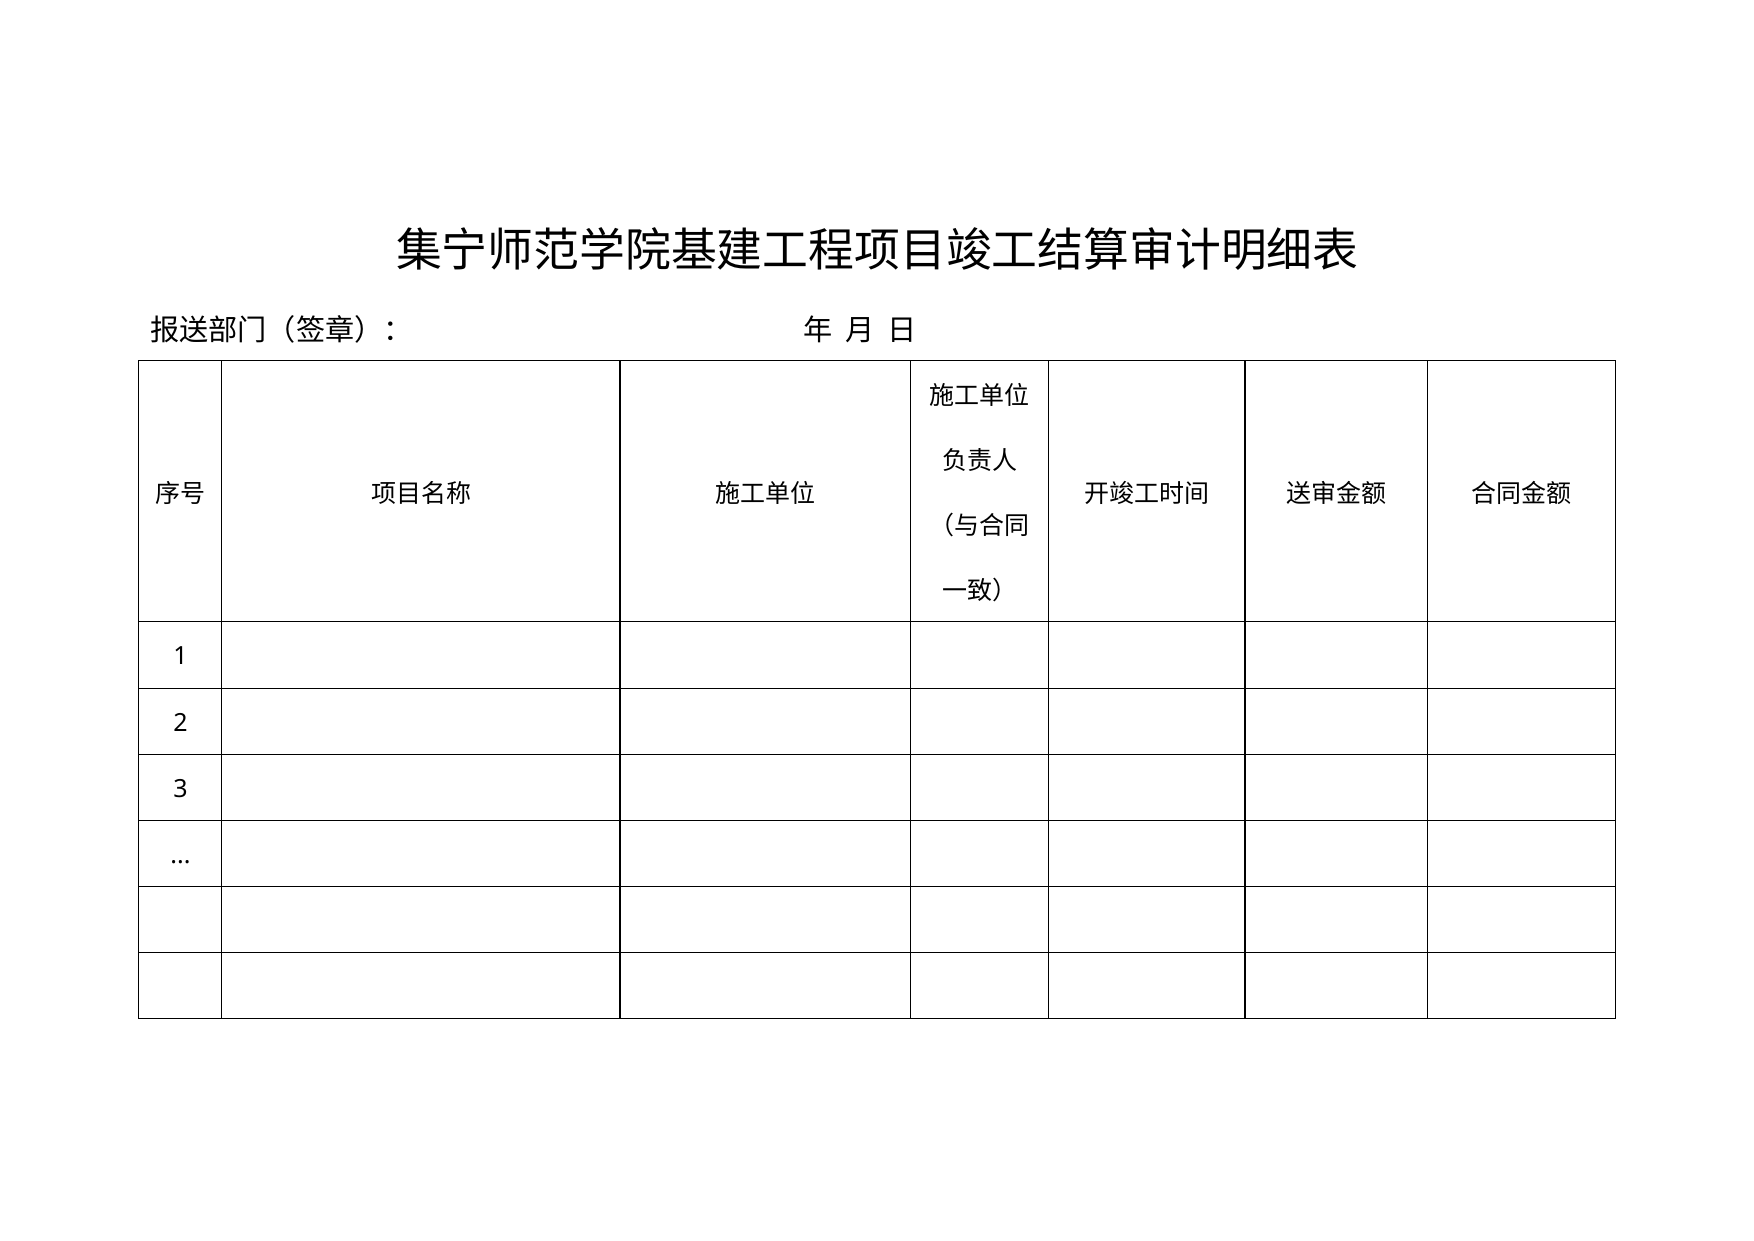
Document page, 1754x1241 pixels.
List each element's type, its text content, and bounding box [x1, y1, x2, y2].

table_cell [1428, 887, 1615, 952]
table_cell ... [139, 821, 221, 886]
table_cell [1246, 622, 1427, 688]
table_cell [222, 622, 619, 688]
table_cell [139, 953, 221, 1018]
table_cell [621, 755, 910, 820]
table_cell 3 [139, 755, 221, 820]
table_cell [621, 622, 910, 688]
table_cell [1049, 622, 1244, 688]
text 集宁师范学院基建工程项目竣工结算审计明细表 [150, 198, 1604, 295]
table_cell [1428, 953, 1615, 1018]
table_header 开竣工时间 [1049, 361, 1244, 621]
table_cell [1246, 887, 1427, 952]
table_cell [911, 887, 1048, 952]
table_cell [911, 689, 1048, 754]
table_cell [1246, 953, 1427, 1018]
table_cell [1049, 755, 1244, 820]
table_cell [1049, 953, 1244, 1018]
table_header 合同金额 [1428, 361, 1615, 621]
table_cell [621, 887, 910, 952]
table_cell [222, 887, 619, 952]
table_cell 1 [139, 622, 221, 688]
table_cell [1049, 821, 1244, 886]
table_cell [621, 953, 910, 1018]
table_cell [1428, 689, 1615, 754]
table_cell [222, 821, 619, 886]
table_header 序号 [139, 361, 221, 621]
table_cell [1428, 755, 1615, 820]
table_cell [911, 953, 1048, 1018]
table_cell [139, 887, 221, 952]
table_cell [222, 953, 619, 1018]
table_header 项目名称 [222, 361, 619, 621]
table_cell [1246, 821, 1427, 886]
table_cell [1246, 755, 1427, 820]
table_cell [1049, 689, 1244, 754]
table_cell [1428, 622, 1615, 688]
table_cell [621, 821, 910, 886]
table_cell [911, 755, 1048, 820]
table_cell [1049, 887, 1244, 952]
table_header 送审金额 [1246, 361, 1427, 621]
table_cell [1246, 689, 1427, 754]
table_cell [222, 689, 619, 754]
table_cell [911, 821, 1048, 886]
table_cell [222, 755, 619, 820]
table_cell [621, 689, 910, 754]
table_cell [911, 622, 1048, 688]
text 报送部门（签章）： 年 月 日 [150, 295, 1604, 360]
table_cell [1428, 821, 1615, 886]
table_cell 2 [139, 689, 221, 754]
table_header 施工单位 [621, 361, 910, 621]
table_header 施工单位负责人（与合同一致） [911, 361, 1048, 621]
